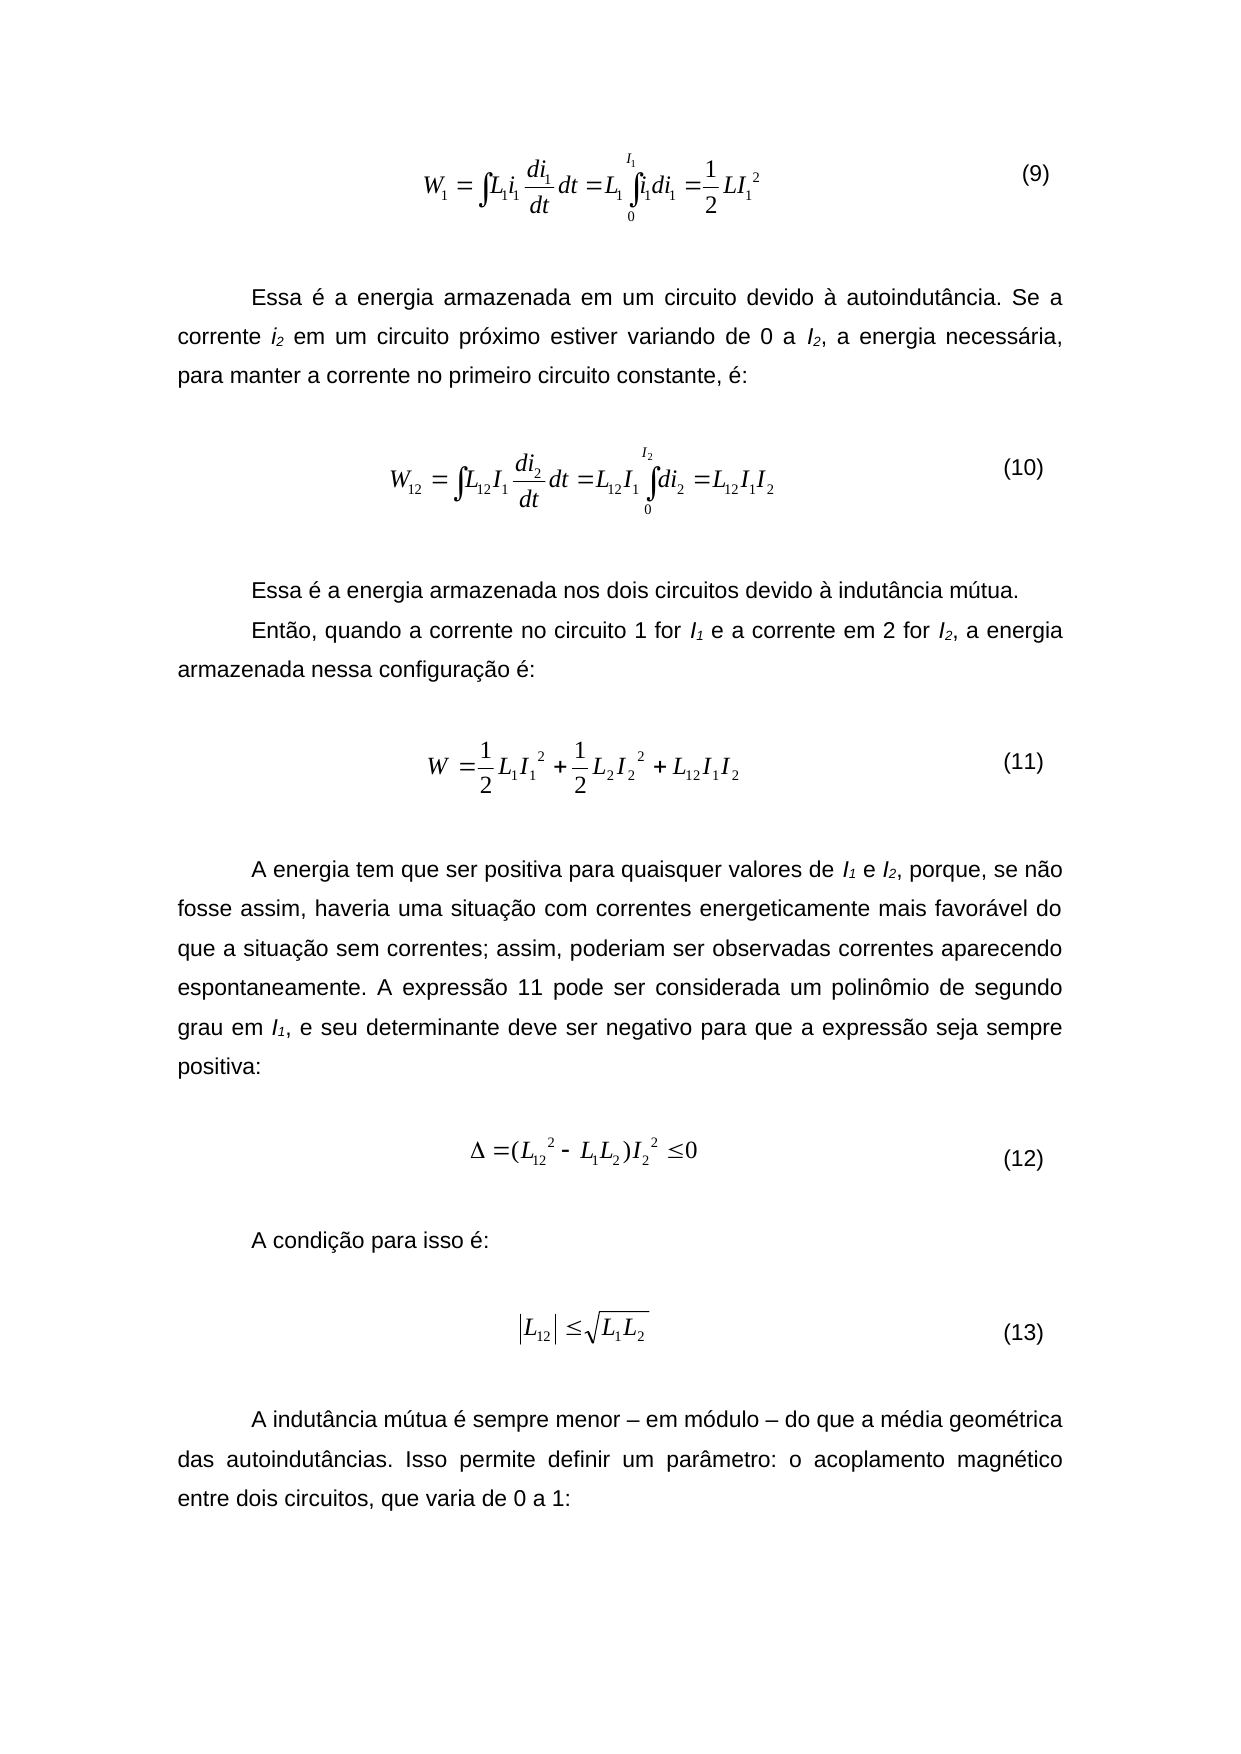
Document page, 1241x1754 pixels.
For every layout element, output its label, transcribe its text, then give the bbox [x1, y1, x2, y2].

table_header [177, 441, 992, 538]
text Essa é a energia armazenada em um circuito devido à autoindutância. Se a corrente i2 em um circuito próximo estiver variando de 0 a I2, a energia necessária, para manter a corrente no primeiro circuito constante, é: [177, 283, 1063, 389]
text Essa é a energia armazenada nos dois circuitos devido à indutância mútua. [177, 577, 1063, 604]
table_header (12) [992, 1132, 1063, 1188]
table_header [177, 735, 992, 816]
table_header [177, 1306, 992, 1367]
text Então, quando a corrente no circuito 1 for I1 e a corrente em 2 for I2, a energia armazenada nessa configuração é: [177, 617, 1063, 683]
table_header (9) [1010, 148, 1063, 244]
table_header (10) [992, 441, 1063, 538]
text A condição para isso é: [177, 1227, 1063, 1254]
table_header [177, 1132, 992, 1188]
text A indutância mútua é sempre menor – em módulo – do que a média geométrica das autoindutâncias. Isso permite definir um parâmetro: o acoplamento magnético entre dois circuitos, que varia de 0 a 1: [177, 1406, 1063, 1512]
table_header (11) [992, 735, 1063, 816]
table_header (13) [992, 1306, 1063, 1367]
text A energia tem que ser positiva para quaisquer valores de I1 e I2, porque, se não fosse assim, haveria uma situação com correntes energeticamente mais favorável do que a situação sem correntes; assim, poderiam ser observadas correntes aparecendo espontaneamente. A expressão 11 pode ser considerada um polinômio de segundo grau em I1, e seu determinante deve ser negativo para que a expressão seja sempre positiva: [177, 856, 1063, 1079]
table_header [177, 148, 1010, 244]
